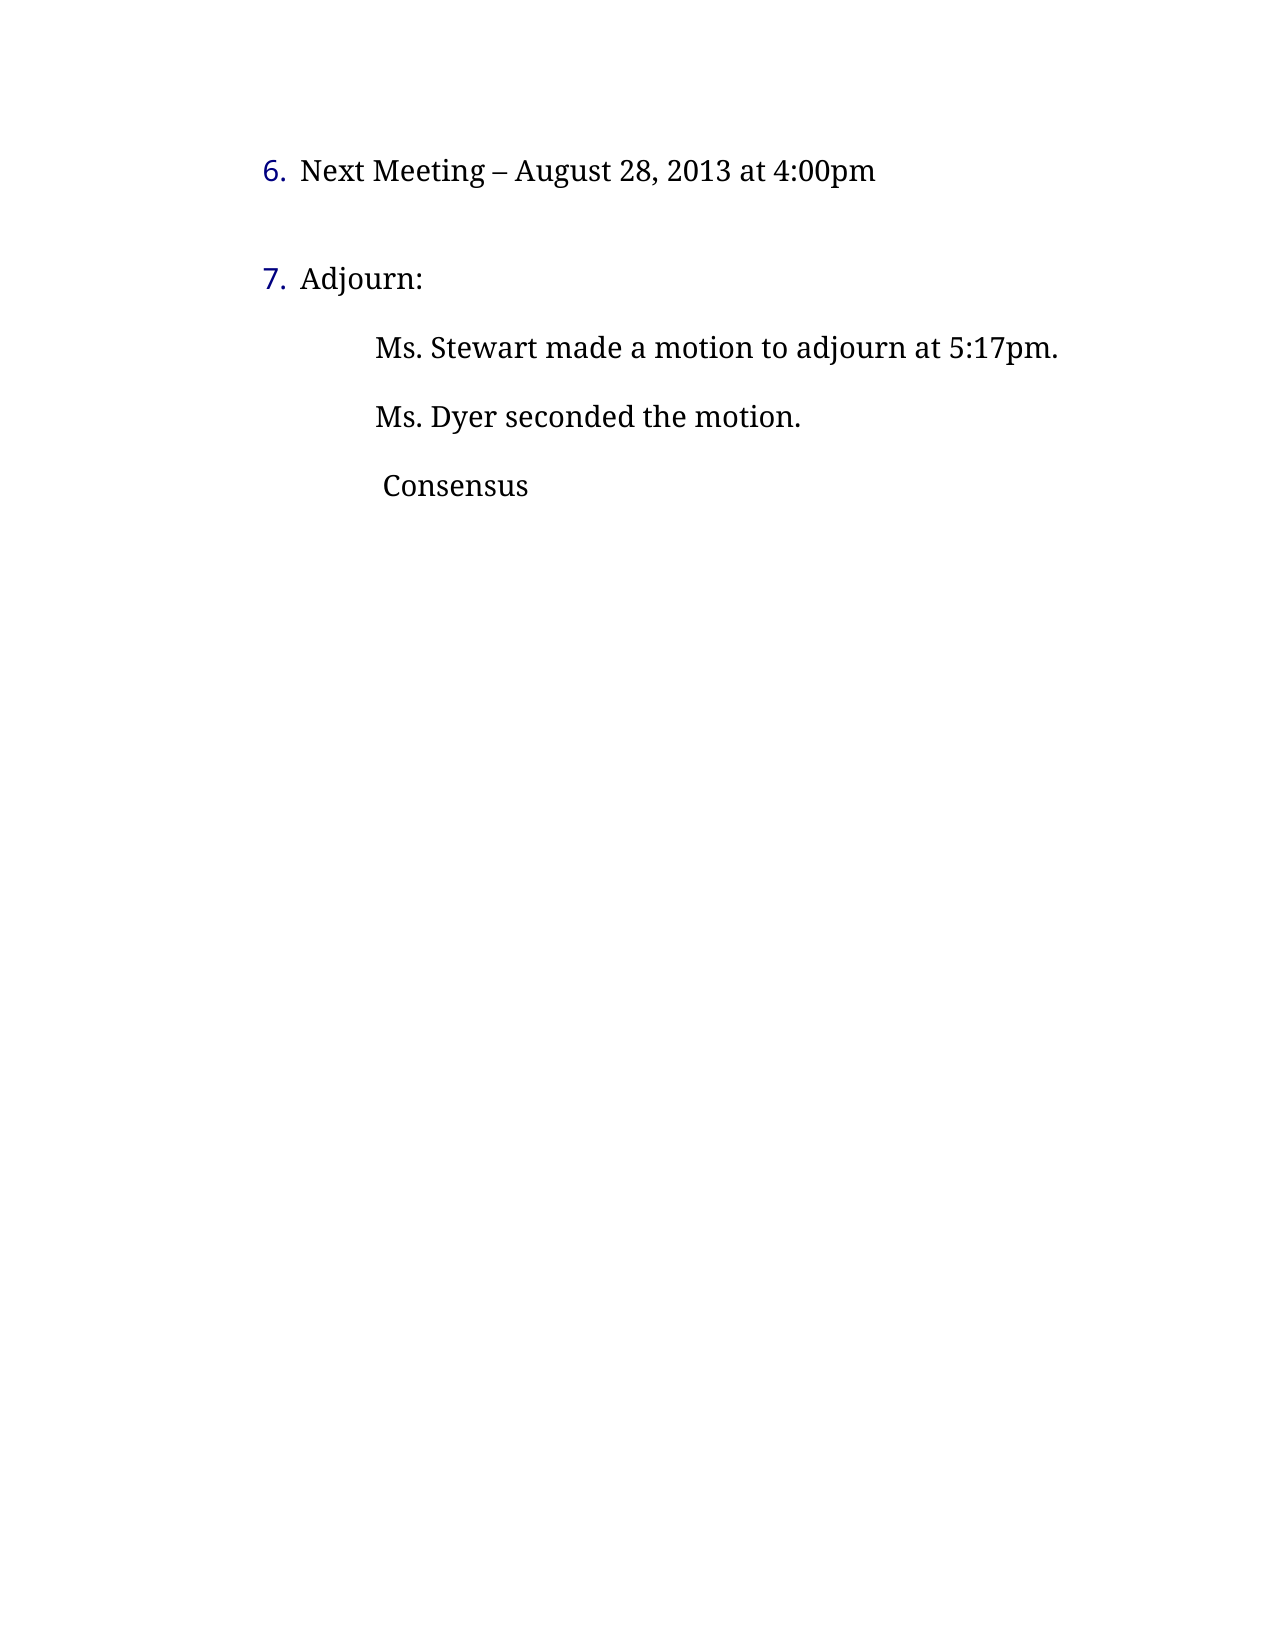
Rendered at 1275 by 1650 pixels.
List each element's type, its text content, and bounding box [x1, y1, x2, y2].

text Ms. Dyer seconded the motion. [300, 396, 1125, 436]
text Ms. Stewart made a motion to adjourn at 5:17pm. [300, 327, 1125, 367]
list Next Meeting – August 28, 2013 at 4:00pm [262, 150, 1125, 190]
list Adjourn: [262, 258, 1125, 298]
text Consensus [300, 465, 1125, 505]
